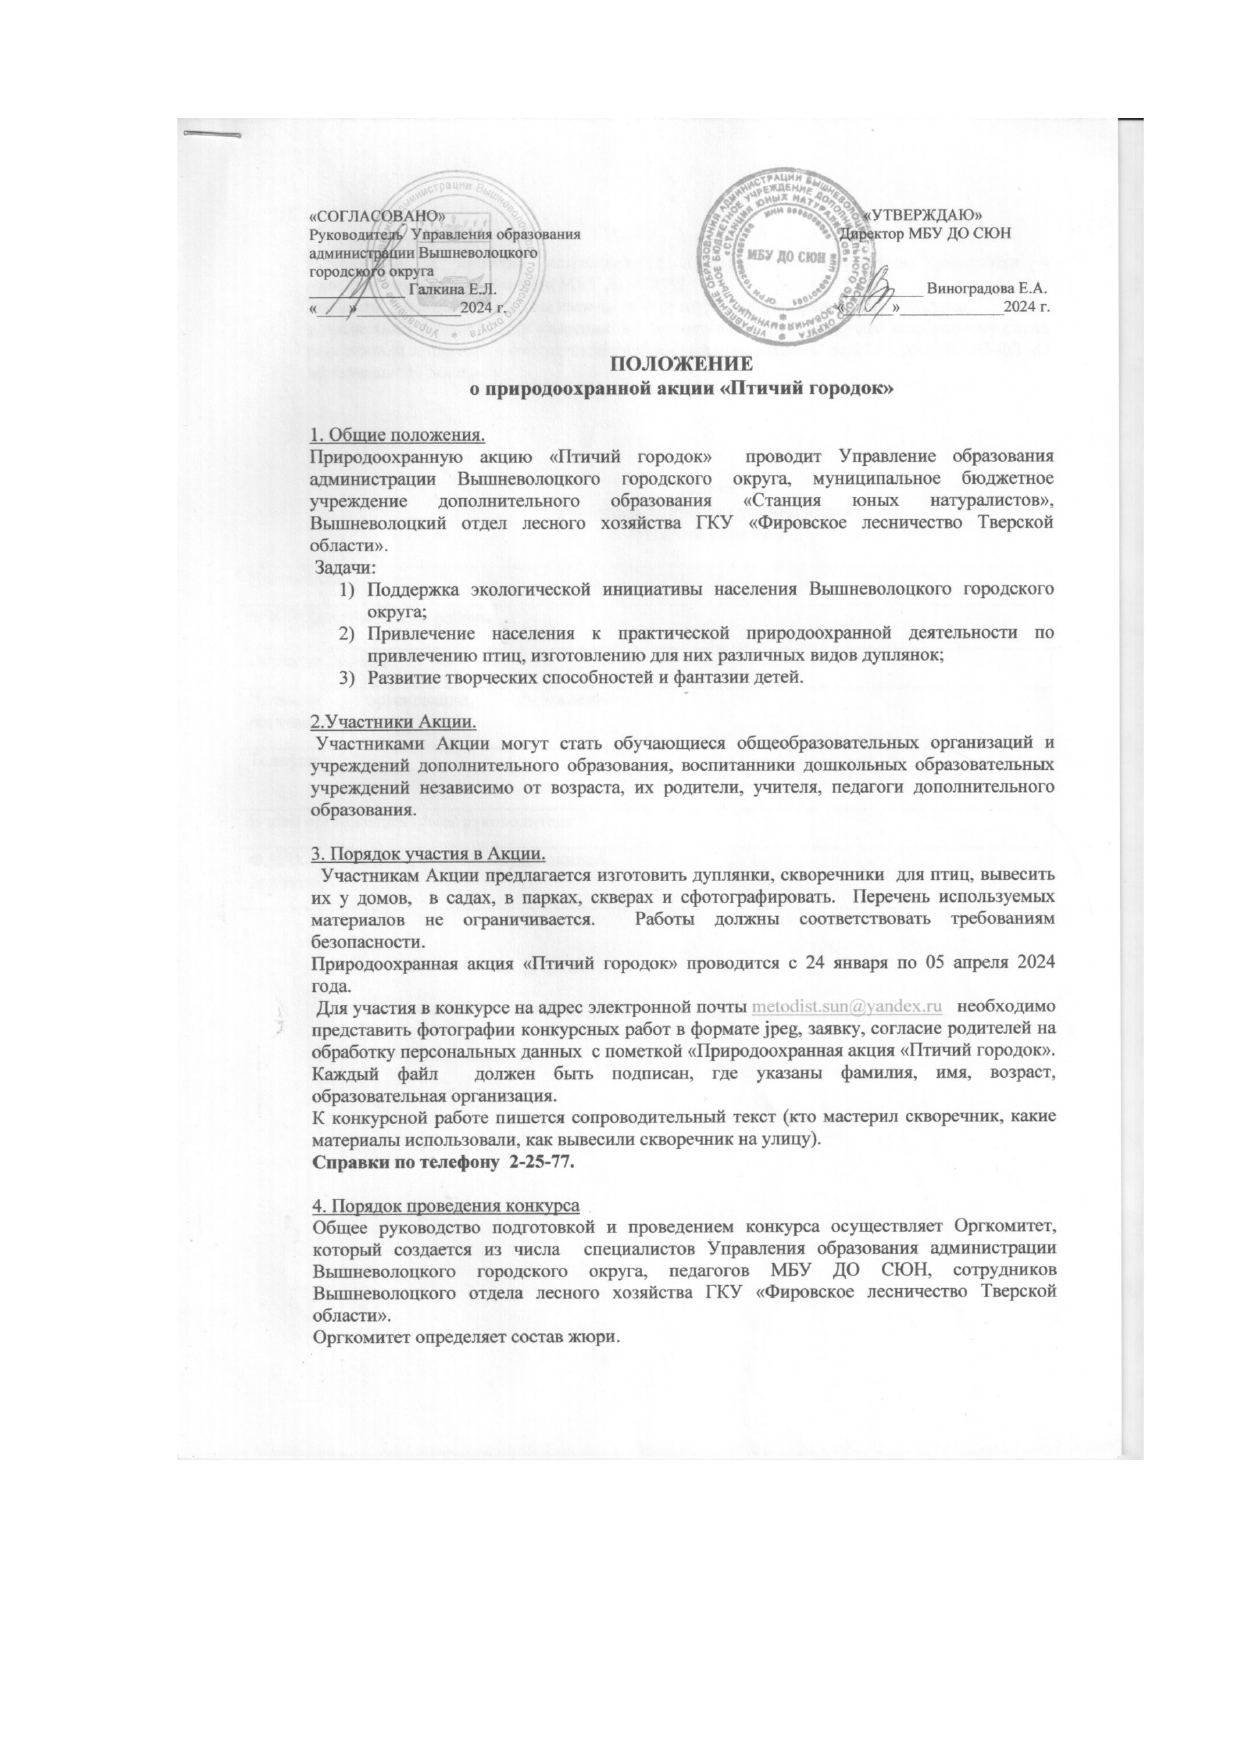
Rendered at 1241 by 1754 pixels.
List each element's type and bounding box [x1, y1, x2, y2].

picture [177, 118, 1152, 1460]
